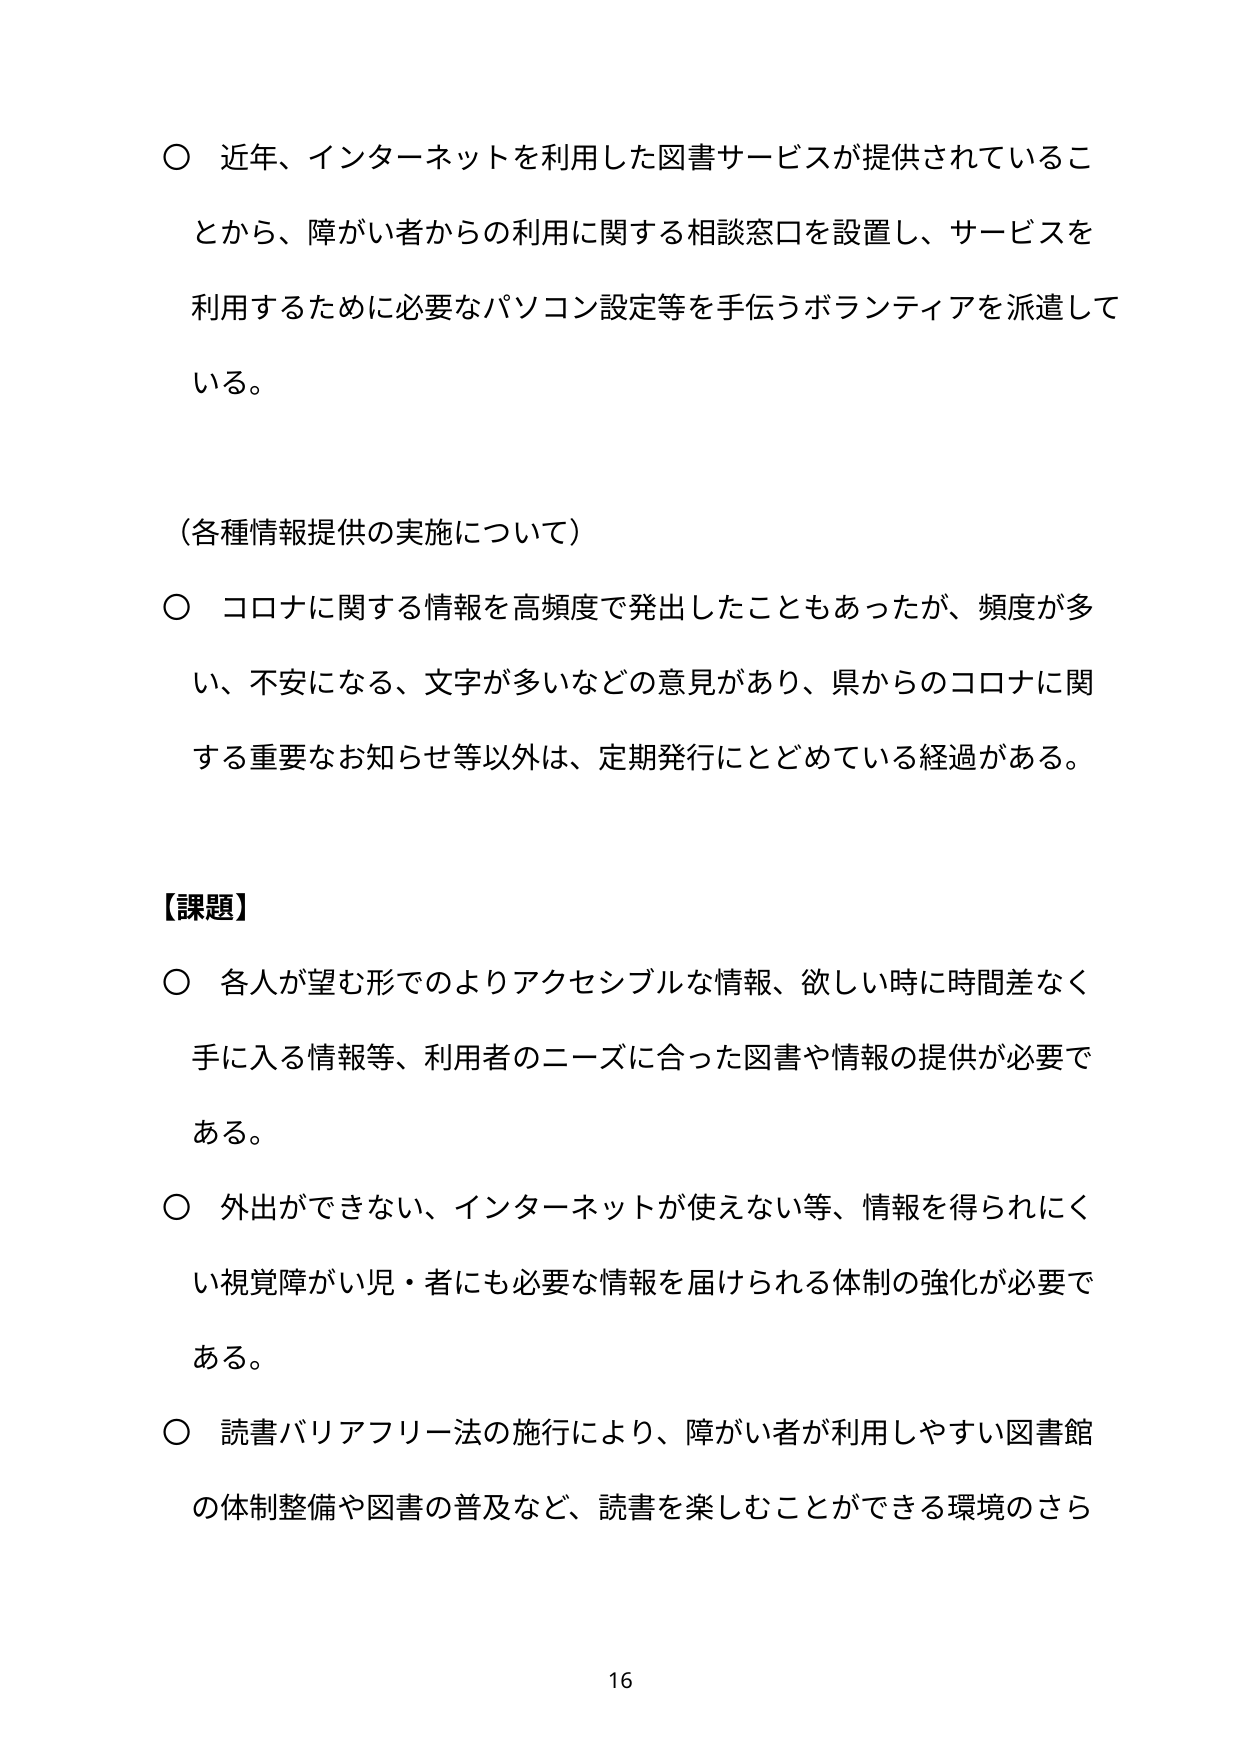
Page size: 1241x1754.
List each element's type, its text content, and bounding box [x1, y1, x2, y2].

text 【課題】 [118, 868, 1122, 943]
text 〇 外出ができない、インターネットが使えない等、情報を得られにくい視覚障がい児・者にも必要な情報を届けられる体制の強化が必要である。 [162, 1168, 1122, 1393]
text 〇 コロナに関する情報を高頻度で発出したこともあったが、頻度が多い、不安になる、文字が多いなどの意見があり、県からのコロナに関する重要なお知らせ等以外は、定期発行にとどめている経過がある。 [162, 568, 1122, 793]
text （各種情報提供の実施について） [162, 493, 1122, 568]
text 〇 近年、インターネットを利用した図書サービスが提供されていることから、障がい者からの利用に関する相談窓口を設置し、サービスを利用するために必要なパソコン設定等を手伝うボランティアを派遣している。 [162, 118, 1122, 418]
text 〇 各人が望む形でのよりアクセシブルな情報、欲しい時に時間差なく手に入る情報等、利用者のニーズに合った図書や情報の提供が必要である。 [162, 943, 1122, 1168]
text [162, 1393, 1122, 1543]
